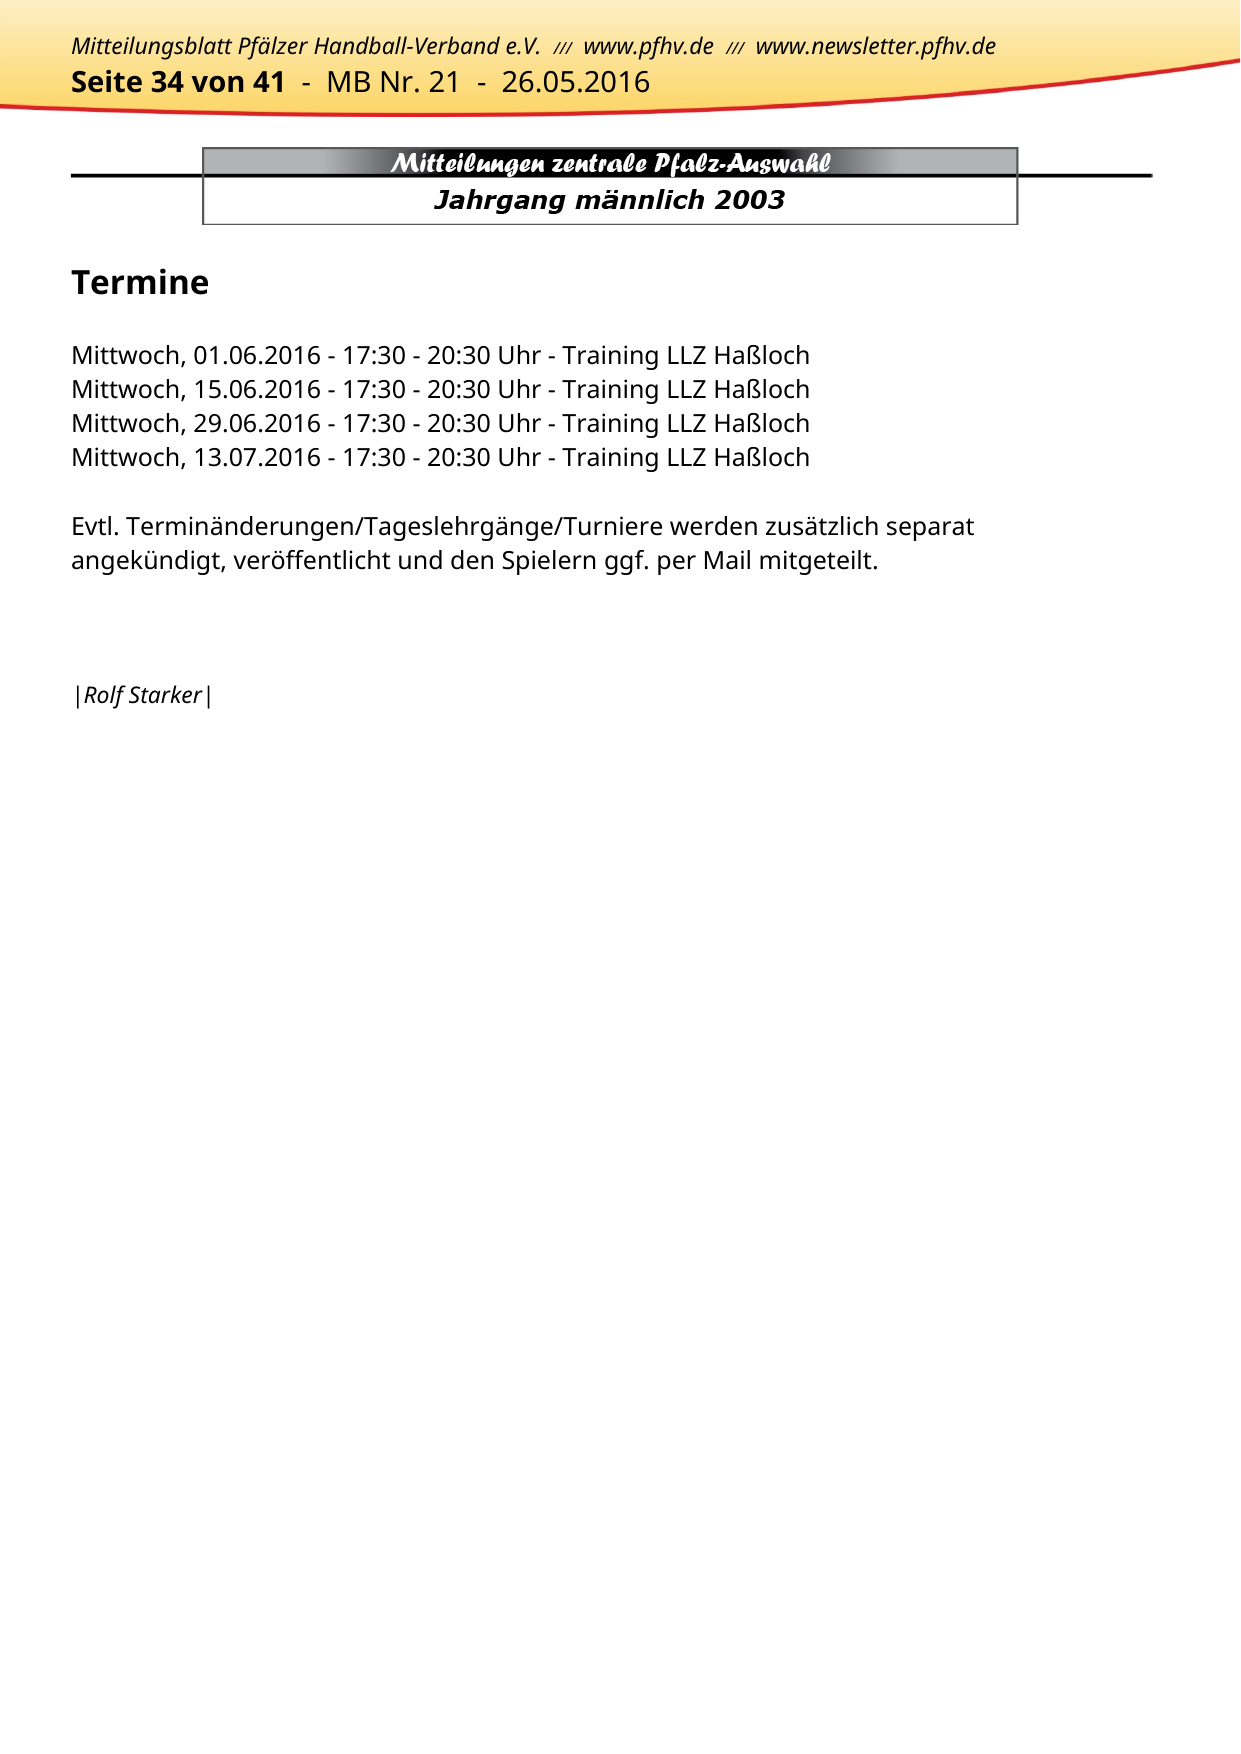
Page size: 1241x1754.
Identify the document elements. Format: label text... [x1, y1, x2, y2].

text Mittwoch, 15.06.2016 - 17:30 - 20:30 Uhr - Training LLZ Haßloch [71, 372, 1169, 406]
text angekündigt, veröffentlicht und den Spielern ggf. per Mail mitgeteilt. [71, 542, 1169, 576]
text Mittwoch, 13.07.2016 - 17:30 - 20:30 Uhr - Training LLZ Haßloch [71, 440, 1169, 474]
text Termine [71, 258, 1169, 304]
text |Rolf Starker| [71, 678, 1169, 710]
picture [70, 147, 1153, 225]
text Mittwoch, 01.06.2016 - 17:30 - 20:30 Uhr - Training LLZ Haßloch [71, 338, 1169, 372]
picture [0, 0, 1241, 117]
text Evtl. Terminänderungen/Tageslehrgänge/Turniere werden zusätzlich separat [71, 508, 1169, 542]
text Mittwoch, 29.06.2016 - 17:30 - 20:30 Uhr - Training LLZ Haßloch [71, 406, 1169, 440]
